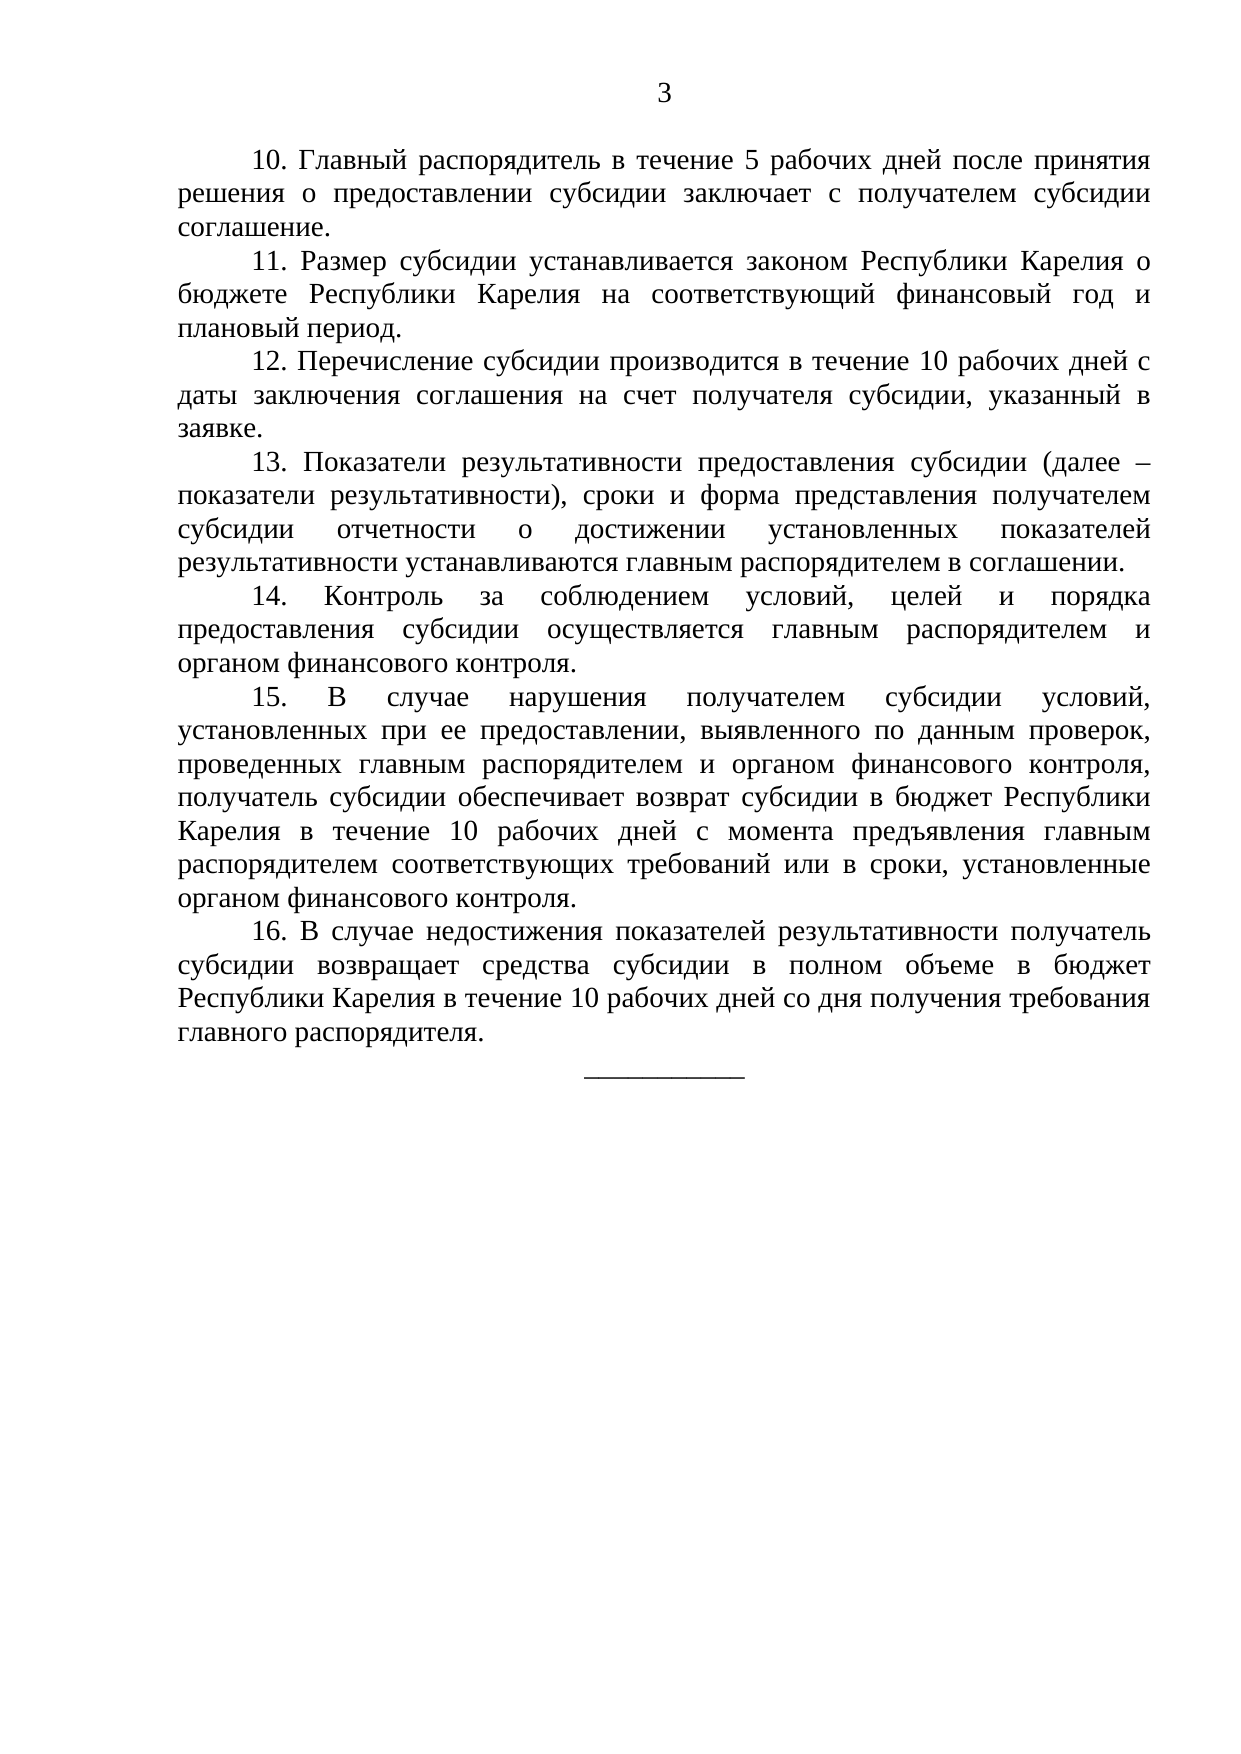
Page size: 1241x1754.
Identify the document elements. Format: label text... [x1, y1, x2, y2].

text 10. Главный распорядитель в течение 5 рабочих дней после принятия решения о предоставлении субсидии заключает с получателем субсидии соглашение. [177, 142, 1152, 243]
text 16. В случае недостижения показателей результативности получатель субсидии возвращает средства субсидии в полном объеме в бюджет Республики Карелия в течение 10 рабочих дней со дня получения требования главного распорядителя. [177, 913, 1152, 1048]
text ___________ [177, 1048, 1152, 1081]
text 12. Перечисление субсидии производится в течение 10 рабочих дней с даты заключения соглашения на счет получателя субсидии, указанный в заявке. [177, 343, 1152, 444]
text 15. В случае нарушения получателем субсидии условий, установленных при ее предоставлении, выявленного по данным проверок, проведенных главным распорядителем и органом финансового контроля, получатель субсидии обеспечивает возврат субсидии в бюджет Республики Карелия в течение 10 рабочих дней с момента предъявления главным распорядителем соответствующих требований или в сроки, установленные органом финансового контроля. [177, 679, 1152, 913]
text 13. Показатели результативности предоставления субсидии (далее – показатели результативности), сроки и форма представления получателем субсидии отчетности о достижении установленных показателей результативности устанавливаются главным распорядителем в соглашении. [177, 444, 1152, 578]
text 11. Размер субсидии устанавливается законом Республики Карелия о бюджете Республики Карелия на соответствующий финансовый год и плановый период. [177, 243, 1152, 343]
text 14. Контроль за соблюдением условий, целей и порядка предоставления субсидии осуществляется главным распорядителем и органом финансового контроля. [177, 578, 1152, 679]
